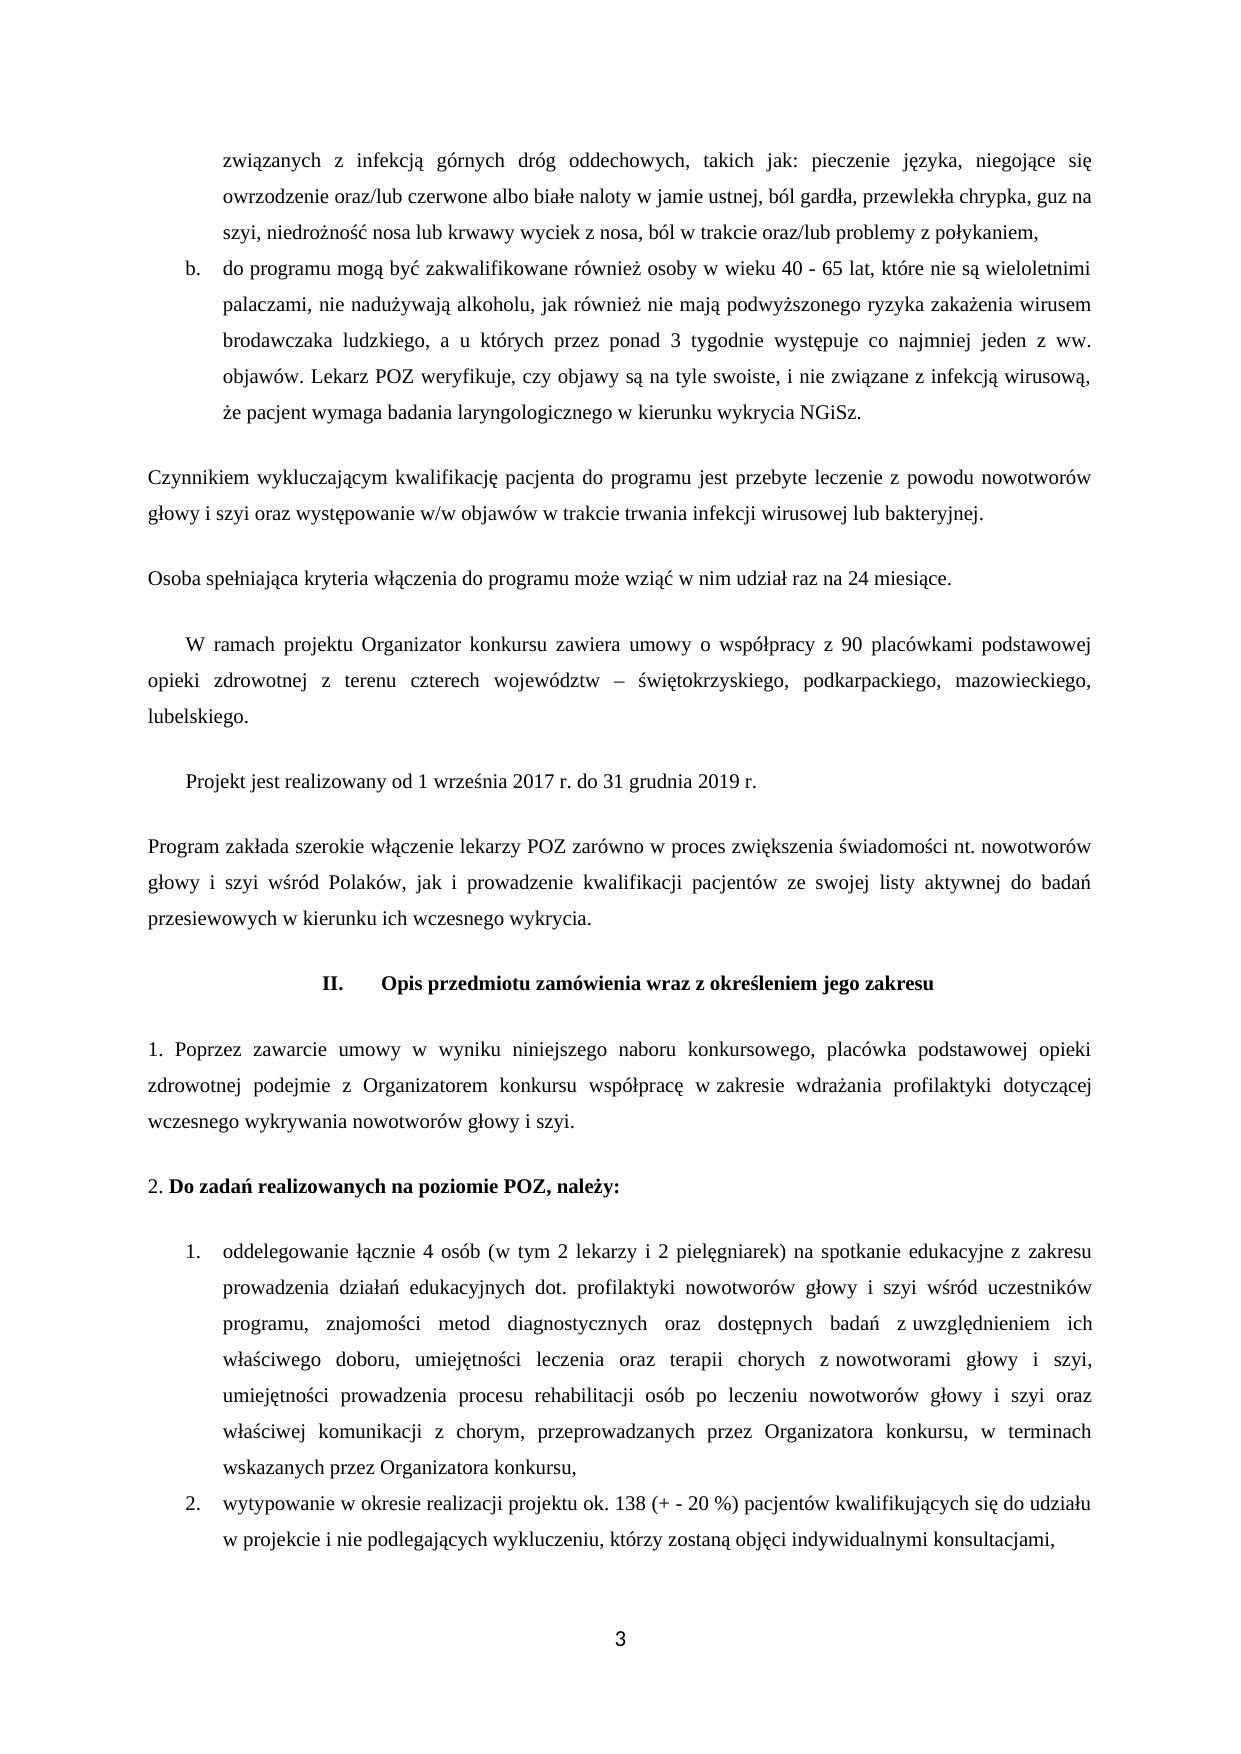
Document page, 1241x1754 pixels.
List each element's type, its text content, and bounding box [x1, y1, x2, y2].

list oddelegowanie łącznie 4 osób (w tym 2 lekarzy i 2 pielęgniarek) na spotkanie edukacyjne z zakresu prowadzenia działań edukacyjnych dot. profilaktyki nowotworów głowy i szyi wśród uczestników programu, znajomości metod diagnostycznych oraz dostępnych badań z uwzględnieniem ich właściwego doboru, umiejętności leczenia oraz terapii chorych z nowotworami głowy i szyi, umiejętności prowadzenia procesu rehabilitacji osób po leczeniu nowotworów głowy i szyi oraz właściwej komunikacji z chorym, przeprowadzanych przez Organizatora konkursu, w terminach wskazanych przez Organizatora konkursu, [185, 1239, 1093, 1479]
text Program zakłada szerokie włączenie lekarzy POZ zarówno w proces zwiększenia świadomości nt. nowotworów głowy i szyi wśród Polaków, jak i prowadzenie kwalifikacji pacjentów ze swojej listy aktywnej do badań przesiewowych w kierunku ich wczesnego wykrycia. [148, 834, 1093, 930]
list do programu mogą być zakwalifikowane również osoby w wieku 40 - 65 lat, które nie są wieloletnimi palaczami, nie nadużywają alkoholu, jak również nie mają podwyższonego ryzyka zakażenia wirusem brodawczaka ludzkiego, a u których przez ponad 3 tygodnie występuje co najmniej jeden z ww. objawów. Lekarz POZ weryfikuje, czy objawy są na tyle swoiste, i nie związane z infekcją wirusową, że pacjent wymaga badania laryngologicznego w kierunku wykrycia NGiSz. [185, 256, 1093, 424]
text 1. Poprzez zawarcie umowy w wyniku niniejszego naboru konkursowego, placówka podstawowej opieki zdrowotnej podejmie z Organizatorem konkursu współpracę w zakresie wdrażania profilaktyki dotyczącej wczesnego wykrywania nowotworów głowy i szyi. [148, 1037, 1093, 1133]
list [185, 148, 1093, 244]
text Czynnikiem wykluczającym kwalifikację pacjenta do programu jest przebyte leczenie z powodu nowotworów głowy i szyi oraz występowanie w/w objawów w trakcie trwania infekcji wirusowej lub bakteryjnej. [148, 465, 1093, 525]
text W ramach projektu Organizator konkursu zawiera umowy o współpracy z 90 placówkami podstawowej opieki zdrowotnej z terenu czterech województw – świętokrzyskiego, podkarpackiego, mazowieckiego, lubelskiego. [148, 632, 1093, 728]
list wytypowanie w okresie realizacji projektu ok. 138 (+ - 20 %) pacjentów kwalifikujących się do udziału w projekcie i nie podlegających wykluczeniu, którzy zostaną objęci indywidualnymi konsultacjami, [185, 1491, 1093, 1551]
text 2. Do zadań realizowanych na poziomie POZ, należy: [148, 1174, 1093, 1198]
text Projekt jest realizowany od 1 września 2017 r. do 31 grudnia 2019 r. [148, 769, 1093, 793]
list Opis przedmiotu zamówienia wraz z określeniem jego zakresu [185, 971, 1093, 995]
text Osoba spełniająca kryteria włączenia do programu może wziąć w nim udział raz na 24 miesiące. [148, 566, 1093, 590]
